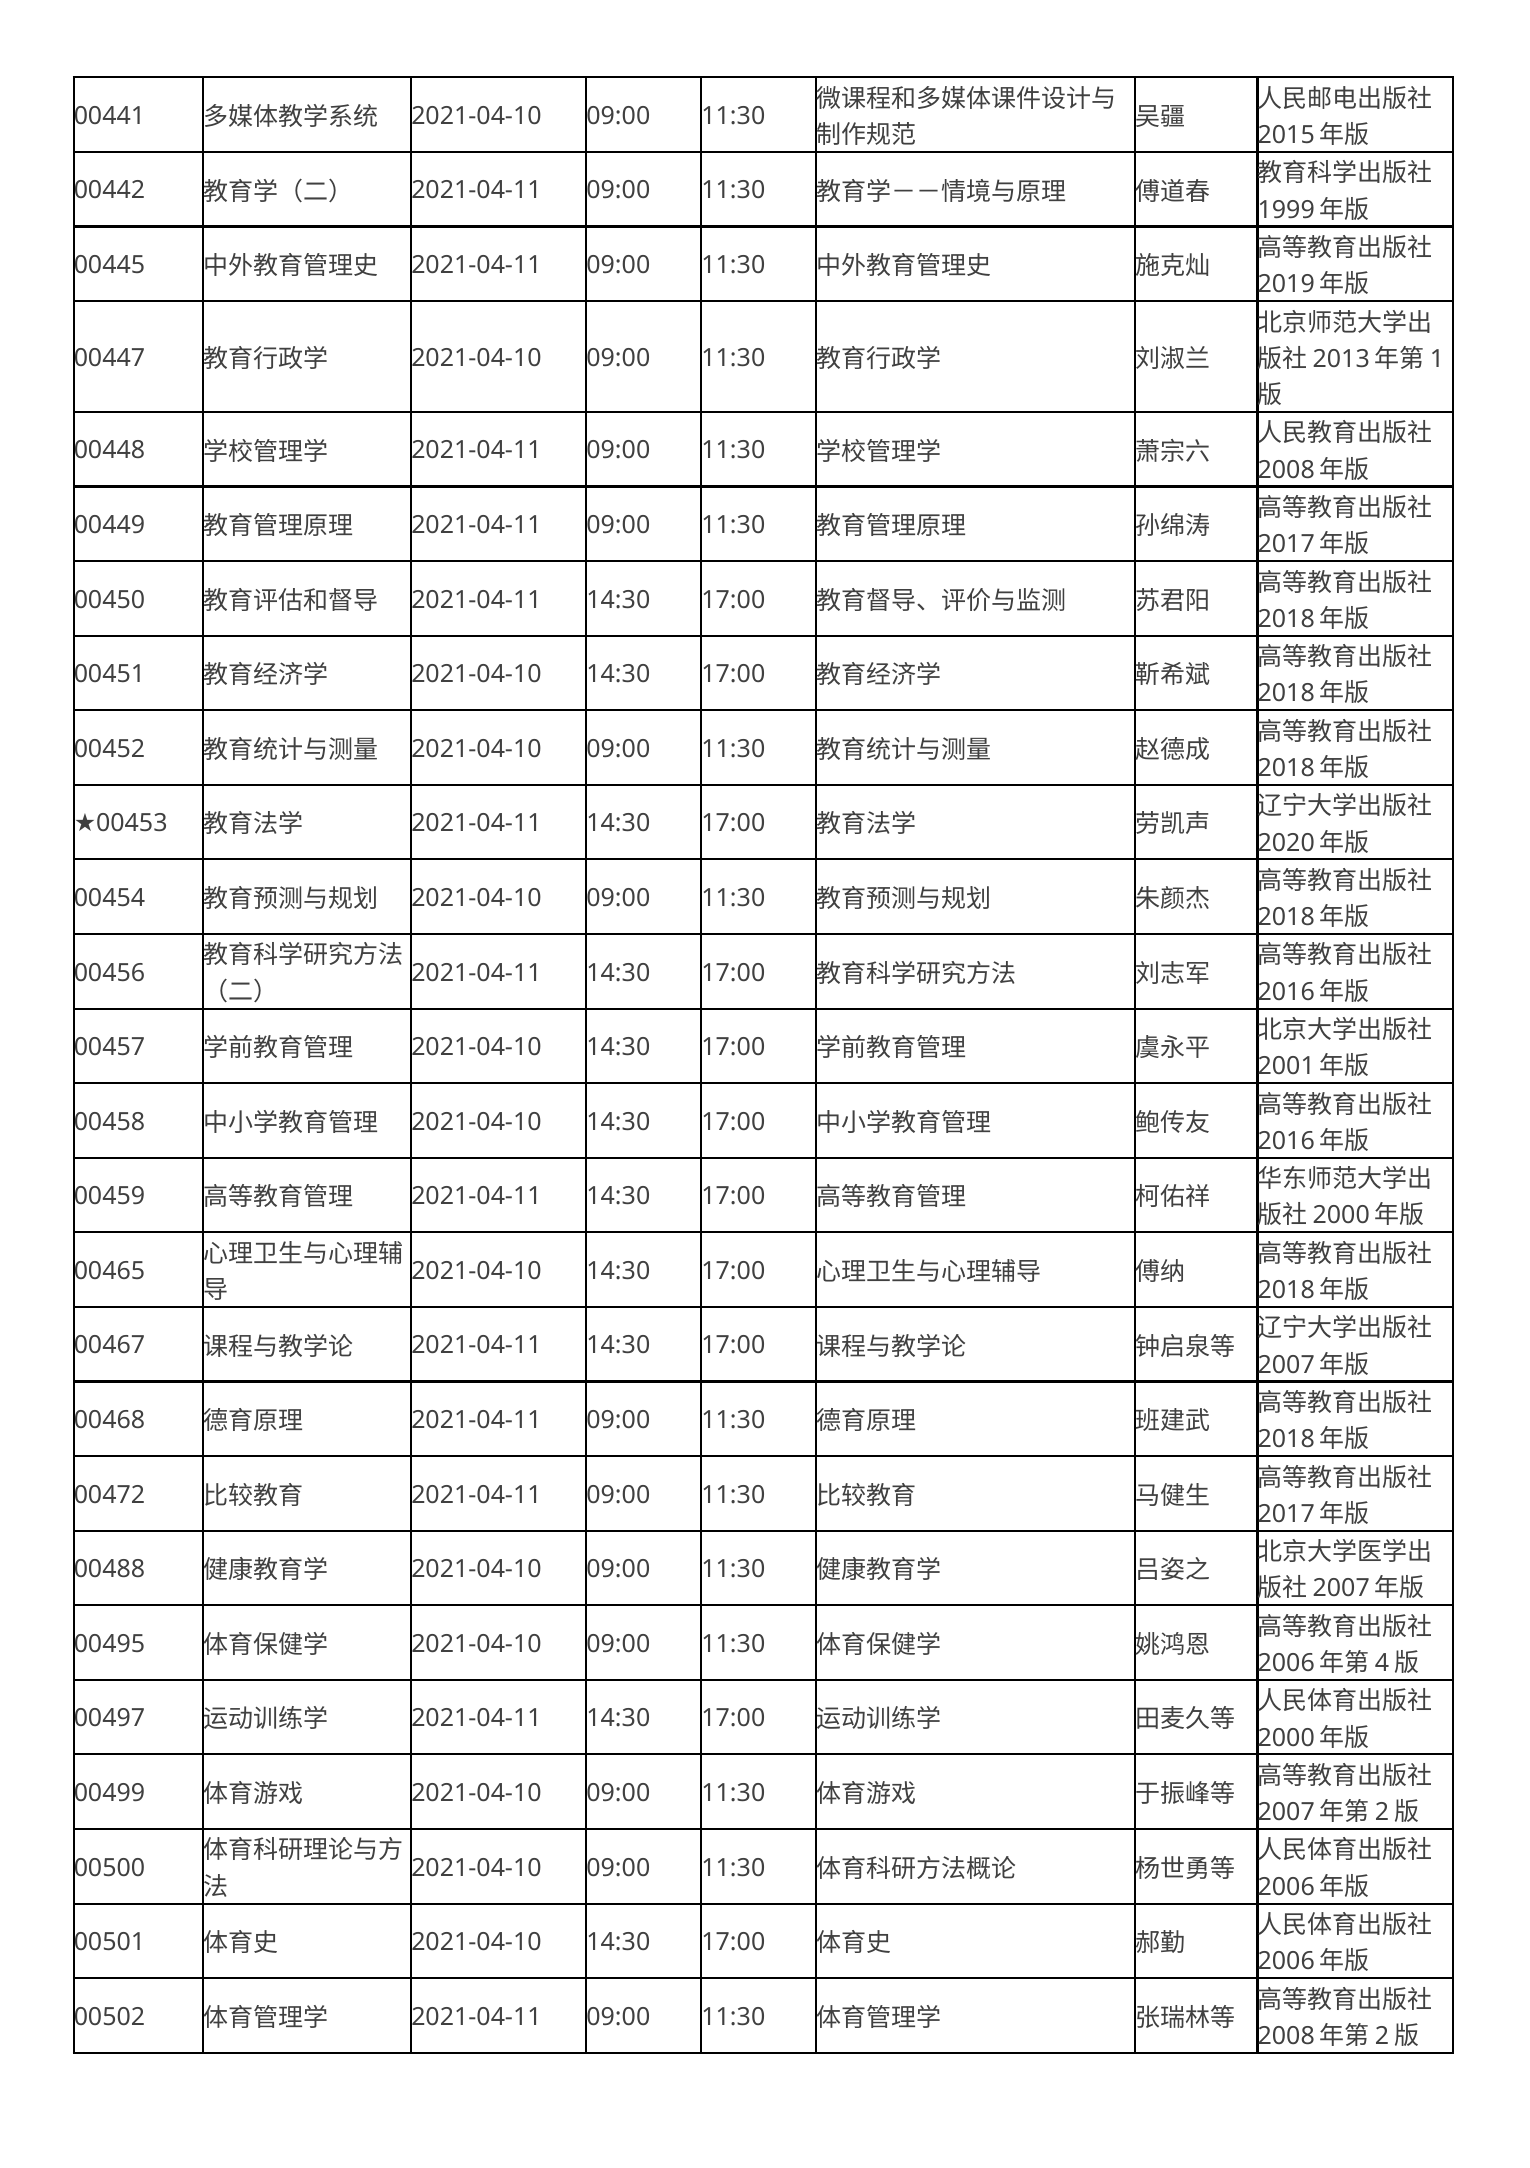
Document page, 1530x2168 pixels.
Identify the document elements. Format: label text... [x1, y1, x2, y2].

table_cell 00454 [75, 860, 202, 933]
table_cell 萧宗六 [1136, 413, 1256, 485]
table_cell 11:30 [702, 1383, 815, 1455]
table_cell 教育学（二） [204, 153, 410, 225]
table_cell 00500 [75, 1830, 202, 1902]
table_cell 高等教育出版社2006年第4版 [1259, 1606, 1452, 1679]
table_cell 17:00 [702, 1233, 815, 1306]
table_cell 14:30 [587, 1010, 700, 1082]
table_cell 11:30 [702, 488, 815, 560]
table_cell 11:30 [702, 228, 815, 300]
table_cell 00441 [75, 78, 202, 151]
table_cell 14:30 [587, 786, 700, 858]
table_cell 健康教育学 [204, 1532, 410, 1604]
table_cell 11:30 [702, 1606, 815, 1679]
table_cell 傅纳 [1136, 1233, 1256, 1306]
table_cell 2021-04-10 [412, 1233, 585, 1306]
table_cell 教育经济学 [817, 637, 1134, 709]
table_cell 体育保健学 [204, 1606, 410, 1679]
table_cell 00488 [75, 1532, 202, 1604]
table_cell 人民教育出版社2008年版 [1259, 413, 1452, 485]
table_cell 00497 [75, 1681, 202, 1753]
table_cell 09:00 [587, 153, 700, 225]
table_cell 虞永平 [1136, 1010, 1256, 1082]
table_cell 施克灿 [1136, 228, 1256, 300]
table_cell 2021-04-10 [412, 1830, 585, 1902]
table_cell 人民体育出版社2000年版 [1259, 1681, 1452, 1753]
table_cell 北京师范大学出版社2013年第1版 [1259, 302, 1452, 411]
table_cell 2021-04-11 [412, 562, 585, 634]
table_cell 00447 [75, 302, 202, 411]
table_cell 德育原理 [817, 1383, 1134, 1455]
table_cell 德育原理 [204, 1383, 410, 1455]
table_cell 人民体育出版社2006年版 [1259, 1830, 1452, 1902]
table_cell 09:00 [587, 488, 700, 560]
table_cell 00499 [75, 1755, 202, 1828]
table_cell 00472 [75, 1457, 202, 1529]
table_cell 2021-04-11 [412, 935, 585, 1007]
table_cell 2021-04-10 [412, 302, 585, 411]
table_cell 00468 [75, 1383, 202, 1455]
table_cell 教育科学出版社1999年版 [1259, 153, 1452, 225]
table_cell 11:30 [702, 413, 815, 485]
table_cell 中小学教育管理 [204, 1084, 410, 1157]
table_cell 学校管理学 [817, 413, 1134, 485]
table_cell 09:00 [587, 228, 700, 300]
table_cell 17:00 [702, 935, 815, 1007]
table_cell 2021-04-10 [412, 711, 585, 784]
table_cell 17:00 [702, 562, 815, 634]
table_cell 00457 [75, 1010, 202, 1082]
table_cell 00450 [75, 562, 202, 634]
table_cell 00452 [75, 711, 202, 784]
table_cell 00502 [75, 1979, 202, 2052]
table_cell 高等教育出版社2007年第2版 [1259, 1755, 1452, 1828]
table_cell 00458 [75, 1084, 202, 1157]
table_cell 11:30 [702, 860, 815, 933]
table_cell 朱颜杰 [1136, 860, 1256, 933]
table_cell 教育预测与规划 [204, 860, 410, 933]
table_cell 14:30 [587, 1084, 700, 1157]
table_cell 心理卫生与心理辅导 [817, 1233, 1134, 1306]
table_cell 于振峰等 [1136, 1755, 1256, 1828]
table_cell 00465 [75, 1233, 202, 1306]
table_cell 11:30 [702, 1755, 815, 1828]
table_cell 吴疆 [1136, 78, 1256, 151]
table_cell 辽宁大学出版社2020年版 [1259, 786, 1452, 858]
table_cell 2021-04-10 [412, 78, 585, 151]
table_cell 09:00 [587, 1830, 700, 1902]
table_cell 班建武 [1136, 1383, 1256, 1455]
table_cell 中小学教育管理 [817, 1084, 1134, 1157]
table_cell 多媒体教学系统 [204, 78, 410, 151]
table_cell 11:30 [702, 1979, 815, 2052]
table_cell 学前教育管理 [204, 1010, 410, 1082]
table_cell 体育科研方法概论 [817, 1830, 1134, 1902]
table_cell 教育预测与规划 [817, 860, 1134, 933]
table_cell 09:00 [587, 1383, 700, 1455]
table_cell 09:00 [587, 860, 700, 933]
table_cell 2021-04-11 [412, 1308, 585, 1380]
table_cell 00501 [75, 1905, 202, 1977]
table_cell 教育管理原理 [817, 488, 1134, 560]
table_cell 17:00 [702, 637, 815, 709]
table_cell 教育统计与测量 [204, 711, 410, 784]
table_cell 体育游戏 [204, 1755, 410, 1828]
table_cell 高等教育出版社2017年版 [1259, 488, 1452, 560]
table_cell 2021-04-11 [412, 413, 585, 485]
table_cell ★00453 [75, 786, 202, 858]
table_cell 中外教育管理史 [204, 228, 410, 300]
table_cell 课程与教学论 [204, 1308, 410, 1380]
table_cell 09:00 [587, 1979, 700, 2052]
table_cell 中外教育管理史 [817, 228, 1134, 300]
table_cell 00495 [75, 1606, 202, 1679]
table_cell 17:00 [702, 1010, 815, 1082]
table_cell 17:00 [702, 1308, 815, 1380]
table_cell 教育科学研究方法 [817, 935, 1134, 1007]
table_cell 课程与教学论 [817, 1308, 1134, 1380]
table_cell 教育学－－情境与原理 [817, 153, 1134, 225]
table_cell 微课程和多媒体课件设计与制作规范 [817, 78, 1134, 151]
table_cell 2021-04-11 [412, 228, 585, 300]
table_cell 高等教育出版社2017年版 [1259, 1457, 1452, 1529]
table_cell 教育科学研究方法（二） [204, 935, 410, 1007]
table_cell 14:30 [587, 935, 700, 1007]
table_cell 赵德成 [1136, 711, 1256, 784]
table_cell 刘志军 [1136, 935, 1256, 1007]
table_cell 教育评估和督导 [204, 562, 410, 634]
table_cell 比较教育 [204, 1457, 410, 1529]
table_cell 北京大学出版社2001年版 [1259, 1010, 1452, 1082]
table_cell 体育管理学 [204, 1979, 410, 2052]
table_cell 靳希斌 [1136, 637, 1256, 709]
table_cell 00467 [75, 1308, 202, 1380]
table_cell 体育史 [817, 1905, 1134, 1977]
table_cell 00459 [75, 1159, 202, 1231]
table_cell 2021-04-10 [412, 1010, 585, 1082]
table_cell 吕姿之 [1136, 1532, 1256, 1604]
table_cell 11:30 [702, 1830, 815, 1902]
table_cell 2021-04-10 [412, 1532, 585, 1604]
table_cell 09:00 [587, 302, 700, 411]
table_cell 14:30 [587, 1233, 700, 1306]
table_cell 2021-04-11 [412, 488, 585, 560]
table_cell 2021-04-11 [412, 1383, 585, 1455]
table_cell 00448 [75, 413, 202, 485]
table_cell 高等教育出版社2018年版 [1259, 860, 1452, 933]
table_cell 体育史 [204, 1905, 410, 1977]
table_cell 运动训练学 [204, 1681, 410, 1753]
table_cell 高等教育出版社2018年版 [1259, 1383, 1452, 1455]
table_cell 高等教育出版社2016年版 [1259, 935, 1452, 1007]
table_cell 14:30 [587, 637, 700, 709]
table_cell 高等教育出版社2018年版 [1259, 637, 1452, 709]
table_cell 华东师范大学出版社2000年版 [1259, 1159, 1452, 1231]
table_cell 2021-04-10 [412, 1755, 585, 1828]
table_cell 2021-04-11 [412, 1979, 585, 2052]
table_cell 教育统计与测量 [817, 711, 1134, 784]
table_cell 17:00 [702, 1159, 815, 1231]
table_cell 2021-04-10 [412, 1606, 585, 1679]
table_cell 人民体育出版社2006年版 [1259, 1905, 1452, 1977]
table_cell 鲍传友 [1136, 1084, 1256, 1157]
table_cell 苏君阳 [1136, 562, 1256, 634]
table_cell 柯佑祥 [1136, 1159, 1256, 1231]
table_cell 09:00 [587, 413, 700, 485]
table_cell 教育督导、评价与监测 [817, 562, 1134, 634]
table_cell 张瑞林等 [1136, 1979, 1256, 2052]
table_cell 09:00 [587, 1532, 700, 1604]
table_cell 健康教育学 [817, 1532, 1134, 1604]
table_cell 高等教育出版社2018年版 [1259, 711, 1452, 784]
table_cell 00442 [75, 153, 202, 225]
table_cell 马健生 [1136, 1457, 1256, 1529]
table_cell 姚鸿恩 [1136, 1606, 1256, 1679]
table_cell 09:00 [587, 711, 700, 784]
table_cell 17:00 [702, 1681, 815, 1753]
table_cell 学校管理学 [204, 413, 410, 485]
table_cell 00449 [75, 488, 202, 560]
table_cell 傅道春 [1136, 153, 1256, 225]
table_cell 00445 [75, 228, 202, 300]
table_cell 14:30 [587, 1159, 700, 1231]
table_cell 劳凯声 [1136, 786, 1256, 858]
table_cell 11:30 [702, 1532, 815, 1604]
table_cell 11:30 [702, 1457, 815, 1529]
table_cell 2021-04-10 [412, 637, 585, 709]
table_cell 学前教育管理 [817, 1010, 1134, 1082]
table_cell 体育保健学 [817, 1606, 1134, 1679]
table_cell 教育法学 [817, 786, 1134, 858]
table_cell 11:30 [702, 153, 815, 225]
table_cell 2021-04-11 [412, 1681, 585, 1753]
table_cell 14:30 [587, 1905, 700, 1977]
table_cell 人民邮电出版社2015年版 [1259, 78, 1452, 151]
table_cell 09:00 [587, 1755, 700, 1828]
table_cell 2021-04-11 [412, 153, 585, 225]
table_cell 运动训练学 [817, 1681, 1134, 1753]
table_cell 杨世勇等 [1136, 1830, 1256, 1902]
table_cell 心理卫生与心理辅导 [204, 1233, 410, 1306]
table_cell 辽宁大学出版社2007年版 [1259, 1308, 1452, 1380]
table_cell 11:30 [702, 711, 815, 784]
table_cell 17:00 [702, 1905, 815, 1977]
table_cell 11:30 [702, 78, 815, 151]
table_cell 14:30 [587, 1681, 700, 1753]
table_cell 北京大学医学出版社2007年版 [1259, 1532, 1452, 1604]
table_cell 14:30 [587, 562, 700, 634]
table_cell 刘淑兰 [1136, 302, 1256, 411]
table_cell 11:30 [702, 302, 815, 411]
table_cell 教育行政学 [204, 302, 410, 411]
table_cell 教育行政学 [817, 302, 1134, 411]
table_cell 高等教育管理 [817, 1159, 1134, 1231]
table_cell 郝勤 [1136, 1905, 1256, 1977]
table_cell 09:00 [587, 1606, 700, 1679]
table_cell 体育科研理论与方法 [204, 1830, 410, 1902]
table_cell 田麦久等 [1136, 1681, 1256, 1753]
table_cell 高等教育出版社2018年版 [1259, 562, 1452, 634]
table_cell 00456 [75, 935, 202, 1007]
table_cell 高等教育管理 [204, 1159, 410, 1231]
table_cell 比较教育 [817, 1457, 1134, 1529]
table_cell 09:00 [587, 78, 700, 151]
table_cell 17:00 [702, 786, 815, 858]
table_cell 高等教育出版社2016年版 [1259, 1084, 1452, 1157]
table_cell 教育法学 [204, 786, 410, 858]
table_cell 2021-04-11 [412, 1159, 585, 1231]
table_cell 09:00 [587, 1457, 700, 1529]
table_cell 体育管理学 [817, 1979, 1134, 2052]
table_cell 2021-04-11 [412, 1457, 585, 1529]
table_cell 体育游戏 [817, 1755, 1134, 1828]
table_cell 14:30 [587, 1308, 700, 1380]
table_cell 2021-04-10 [412, 860, 585, 933]
table_cell 00451 [75, 637, 202, 709]
table_cell 2021-04-10 [412, 1905, 585, 1977]
table_cell 教育经济学 [204, 637, 410, 709]
table_cell 钟启泉等 [1136, 1308, 1256, 1380]
table_cell 高等教育出版社2018年版 [1259, 1233, 1452, 1306]
table_cell 孙绵涛 [1136, 488, 1256, 560]
table_cell 高等教育出版社2008年第2版 [1259, 1979, 1452, 2052]
table_cell 教育管理原理 [204, 488, 410, 560]
table_cell 高等教育出版社2019年版 [1259, 228, 1452, 300]
table_cell 17:00 [702, 1084, 815, 1157]
table_cell 2021-04-11 [412, 786, 585, 858]
table_cell 2021-04-10 [412, 1084, 585, 1157]
